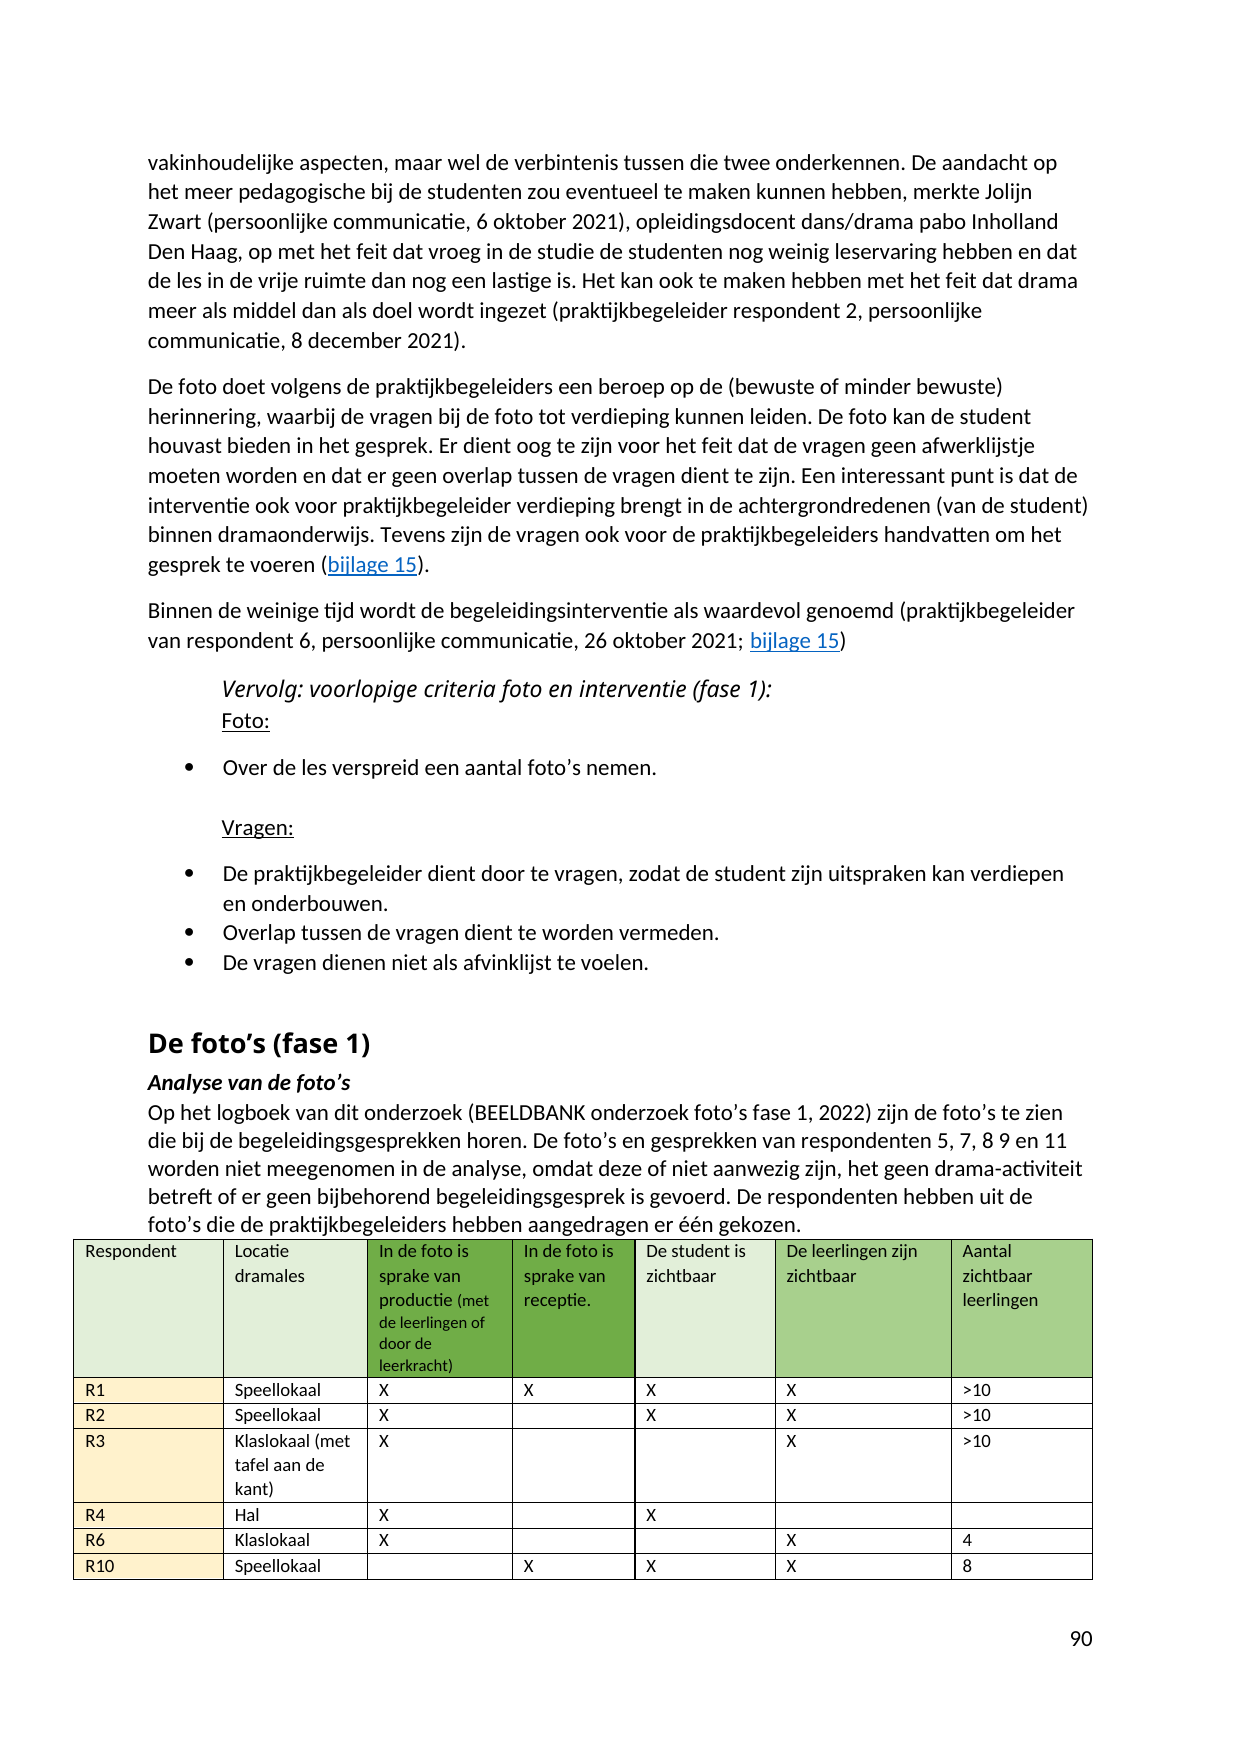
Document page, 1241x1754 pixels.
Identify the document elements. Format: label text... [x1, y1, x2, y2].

table_cell [513, 1529, 634, 1553]
table_cell 4 [952, 1529, 1092, 1553]
table_cell [952, 1503, 1092, 1527]
table_cell X [776, 1529, 951, 1553]
subtitle Vervolg: voorlopige criteria foto en interventie (fase 1): [221, 673, 1092, 704]
table_cell Speellokaal [224, 1378, 367, 1402]
table_cell R1 [74, 1378, 223, 1402]
text De foto doet volgens de praktijkbegeleiders een beroep op de (bewuste of minder bewuste) herinnering, waarbij de vragen bij de foto tot verdieping kunnen leiden. De foto kan de student houvast bieden in het gesprek. Er dient oog te zijn voor het feit dat de vragen geen afwerklijstje moeten worden en dat er geen overlap tussen de vragen dient te zijn. Een interessant punt is dat de interventie ook voor praktijkbegeleider verdieping brengt in de achtergrondredenen (van de student) binnen dramaonderwijs. Tevens zijn de vragen ook voor de praktijkbegeleiders handvatten om het gesprek te voeren (bijlage 15). [148, 372, 1092, 578]
text Binnen de weinige tijd wordt de begeleidingsinterventie als waardevol genoemd (praktijkbegeleider van respondent 6, persoonlijke communicatie, 26 oktober 2021; bijlage 15) [148, 597, 1092, 654]
table_cell X [636, 1378, 775, 1402]
table_cell [368, 1554, 512, 1578]
table_cell X [636, 1554, 775, 1578]
table_cell X [776, 1404, 951, 1428]
table_cell [636, 1429, 775, 1502]
table_cell X [368, 1429, 512, 1502]
list Overlap tussen de vragen dient te worden vermeden. [185, 918, 1092, 946]
list De praktijkbegeleider dient door te vragen, zodat de student zijn uitspraken kan verdiepen en onderbouwen. [185, 859, 1092, 917]
table_cell Klaslokaal (met tafel aan de kant) [224, 1429, 367, 1502]
table_cell Hal [224, 1503, 367, 1527]
table_cell R10 [74, 1554, 223, 1578]
subtitle De foto’s (fase 1) [148, 1024, 1092, 1061]
table_cell X [776, 1378, 951, 1402]
text Op het logboek van dit onderzoek (BEELDBANK onderzoek foto’s fase 1, 2022) zijn de foto’s te zien die bij de begeleidingsgesprekken horen. De foto’s en gesprekken van respondenten 5, 7, 8 9 en 11 worden niet meegenomen in de analyse, omdat deze of niet aanwezig zijn, het geen drama-activiteit betreft of er geen bijbehorend begeleidingsgesprek is gevoerd. De respondenten hebben uit de foto’s die de praktijkbegeleiders hebben aangedragen er één gekozen. [148, 1098, 1092, 1238]
table_cell X [636, 1503, 775, 1527]
table_cell X [776, 1554, 951, 1578]
table_cell Klaslokaal [224, 1529, 367, 1553]
table_cell Speellokaal [224, 1404, 367, 1428]
table_cell >10 [952, 1378, 1092, 1402]
table_cell >10 [952, 1404, 1092, 1428]
table_cell X [636, 1404, 775, 1428]
text Foto: [148, 706, 1092, 734]
subtitle Analyse van de foto’s [148, 1068, 1092, 1096]
table_cell >10 [952, 1429, 1092, 1502]
list Over de les verspreid een aantal foto’s nemen. [185, 753, 1092, 781]
table_cell 8 [952, 1554, 1092, 1578]
table_cell X [368, 1529, 512, 1553]
table_cell X [776, 1429, 951, 1502]
table_cell X [513, 1554, 634, 1578]
table_header In de foto is sprake van productie (met de leerlingen of door de leerkracht) [368, 1240, 512, 1377]
table_cell R3 [74, 1429, 223, 1502]
table_cell X [368, 1503, 512, 1527]
table_cell X [513, 1378, 634, 1402]
table_cell R6 [74, 1529, 223, 1553]
table_header De leerlingen zijn zichtbaar [776, 1240, 951, 1377]
table_header Respondent [74, 1240, 223, 1377]
table_header Locatie dramales [224, 1240, 367, 1377]
table_cell [513, 1429, 634, 1502]
table_cell R2 [74, 1404, 223, 1428]
table_cell X [368, 1404, 512, 1428]
text Vragen: [148, 813, 1092, 841]
list De vragen dienen niet als afvinklijst te voelen. [185, 948, 1092, 976]
table_cell [776, 1503, 951, 1527]
table_header De student is zichtbaar [636, 1240, 775, 1377]
table_cell R4 [74, 1503, 223, 1527]
table_cell [513, 1503, 634, 1527]
table_header In de foto is sprake van receptie. [513, 1240, 634, 1377]
table_header Aantal zichtbaar leerlingen [952, 1240, 1092, 1377]
table_cell Speellokaal [224, 1554, 367, 1578]
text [148, 148, 1092, 354]
table_cell [636, 1529, 775, 1553]
table_cell [513, 1404, 634, 1428]
table_cell X [368, 1378, 512, 1402]
